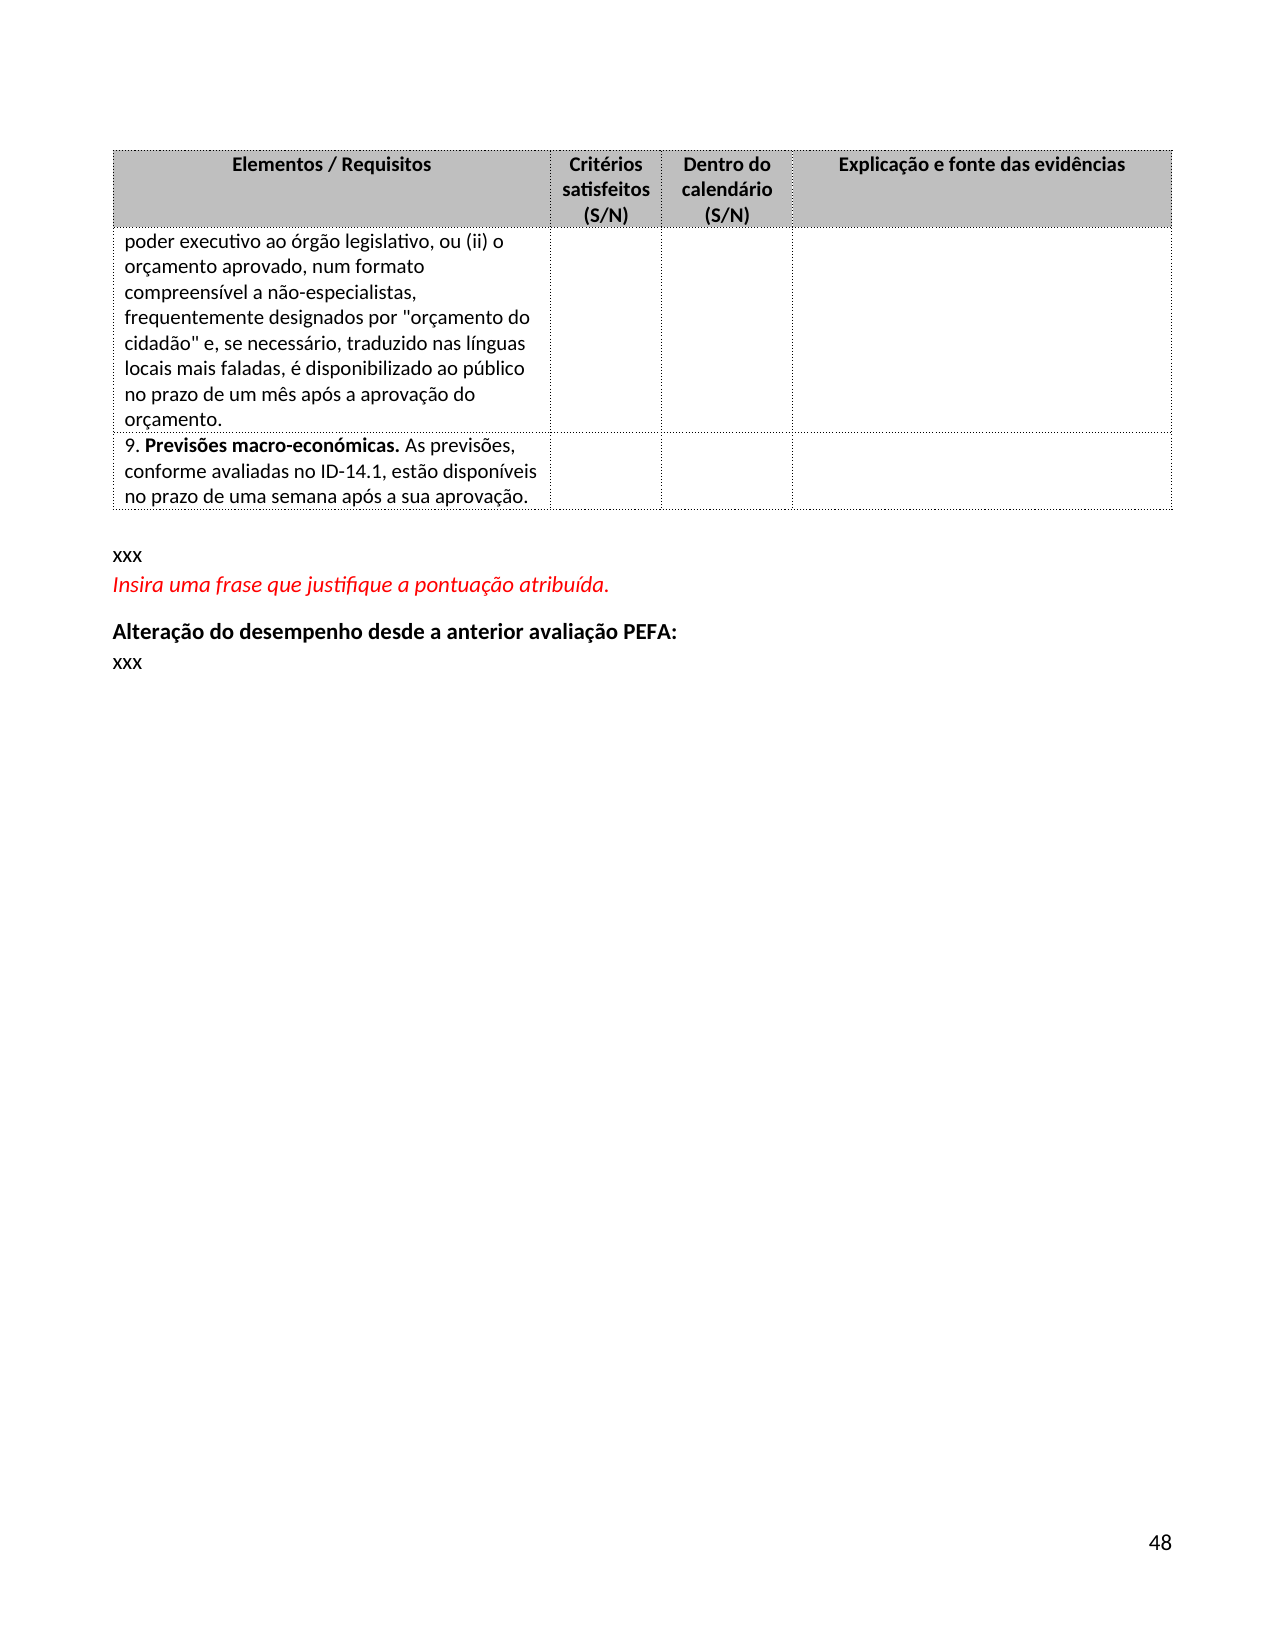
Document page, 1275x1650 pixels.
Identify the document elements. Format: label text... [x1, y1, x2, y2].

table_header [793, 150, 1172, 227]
text Alteração do desempenho desde a anterior avaliação PEFA: [112, 617, 1172, 645]
text xxx [112, 647, 1172, 676]
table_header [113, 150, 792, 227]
text xxx [112, 540, 1172, 568]
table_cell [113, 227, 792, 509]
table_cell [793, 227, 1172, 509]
text Insira uma frase que justifique a pontuação atribuída. [112, 570, 1172, 598]
